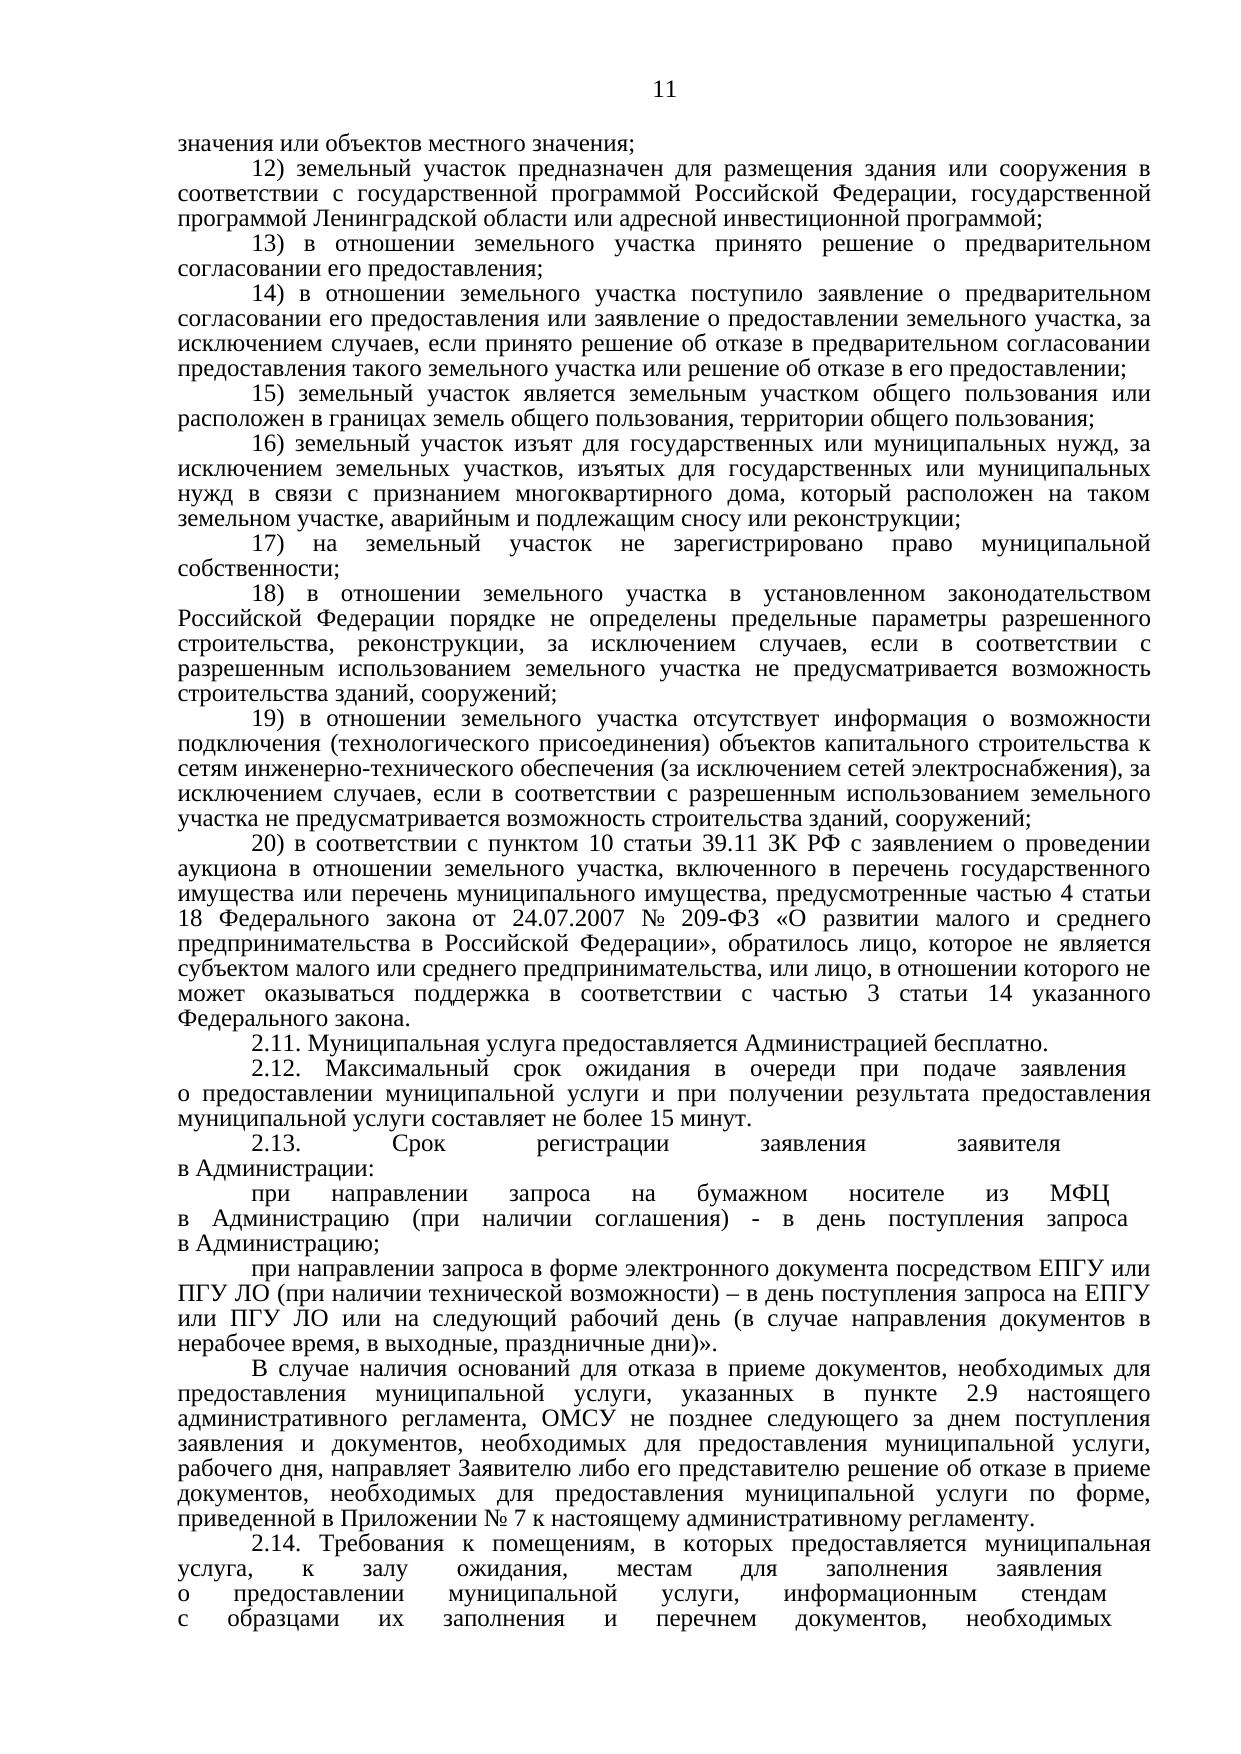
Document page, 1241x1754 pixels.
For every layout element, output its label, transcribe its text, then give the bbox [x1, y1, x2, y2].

text В случае наличия оснований для отказа в приеме документов, необходимых для предоставления муниципальной услуги, указанных в пункте 2.9 настоящего административного регламента, ОМСУ не позднее следующего за днем поступления заявления и документов, необходимых для предоставления муниципальной услуги, рабочего дня, направляет Заявителю либо его представителю решение об отказе в приеме документов, необходимых для предоставления муниципальной услуги по форме, приведенной в Приложении № 7 к настоящему административному регламенту. [177, 1356, 1152, 1531]
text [177, 1531, 1152, 1631]
text 2.11. Муниципальная услуга предоставляется Администрацией бесплатно. [177, 1031, 1152, 1056]
text при направлении запроса на бумажном носителе из МФЦ в Администрацию (при наличии соглашения) - в день поступления запроса в Администрацию; [177, 1181, 1152, 1256]
text 14) в отношении земельного участка поступило заявление о предварительном согласовании его предоставления или заявление о предоставлении земельного участка, за исключением случаев, если принято решение об отказе в предварительном согласовании предоставления такого земельного участка или решение об отказе в его предоставлении; [177, 281, 1152, 381]
text 15) земельный участок является земельным участком общего пользования или расположен в границах земель общего пользования, территории общего пользования; [177, 381, 1152, 431]
text 2.13. Срок регистрации заявления заявителя в Администрации: [177, 1131, 1152, 1181]
text 16) земельный участок изъят для государственных или муниципальных нужд, за исключением земельных участков, изъятых для государственных или муниципальных нужд в связи с признанием многоквартирного дома, который расположен на таком земельном участке, аварийным и подлежащим сносу или реконструкции; [177, 431, 1152, 531]
text 12) земельный участок предназначен для размещения здания или сооружения в соответствии с государственной программой Российской Федерации, государственной программой Ленинградской области или адресной инвестиционной программой; [177, 156, 1152, 231]
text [177, 131, 1152, 156]
text при направлении запроса в форме электронного документа посредством ЕПГУ или ПГУ ЛО (при наличии технической возможности) – в день поступления запроса на ЕПГУ или ПГУ ЛО или на следующий рабочий день (в случае направления документов в нерабочее время, в выходные, праздничные дни)». [177, 1256, 1152, 1356]
text 19) в отношении земельного участка отсутствует информация о возможности подключения (технологического присоединения) объектов капитального строительства к сетям инженерно-технического обеспечения (за исключением сетей электроснабжения), за исключением случаев, если в соответствии с разрешенным использованием земельного участка не предусматривается возможность строительства зданий, сооружений; [177, 706, 1152, 831]
text 2.12. Максимальный срок ожидания в очереди при подаче заявления о предоставлении муниципальной услуги и при получении результата предоставления муниципальной услуги составляет не более 15 минут. [177, 1056, 1152, 1131]
text 20) в соответствии с пунктом 10 статьи 39.11 ЗК РФ с заявлением о проведении аукциона в отношении земельного участка, включенного в перечень государственного имущества или перечень муниципального имущества, предусмотренные частью 4 статьи 18 Федерального закона от 24.07.2007 № 209-ФЗ «О развитии малого и среднего предпринимательства в Российской Федерации», обратилось лицо, которое не является субъектом малого или среднего предпринимательства, или лицо, в отношении которого не может оказываться поддержка в соответствии с частью 3 статьи 14 указанного Федерального закона. [177, 831, 1152, 1031]
text 17) на земельный участок не зарегистрировано право муниципальной собственности; [177, 531, 1152, 581]
text 18) в отношении земельного участка в установленном законодательством Российской Федерации порядке не определены предельные параметры разрешенного строительства, реконструкции, за исключением случаев, если в соответствии с разрешенным использованием земельного участка не предусматривается возможность строительства зданий, сооружений; [177, 581, 1152, 706]
text 13) в отношении земельного участка принято решение о предварительном согласовании его предоставления; [177, 231, 1152, 281]
